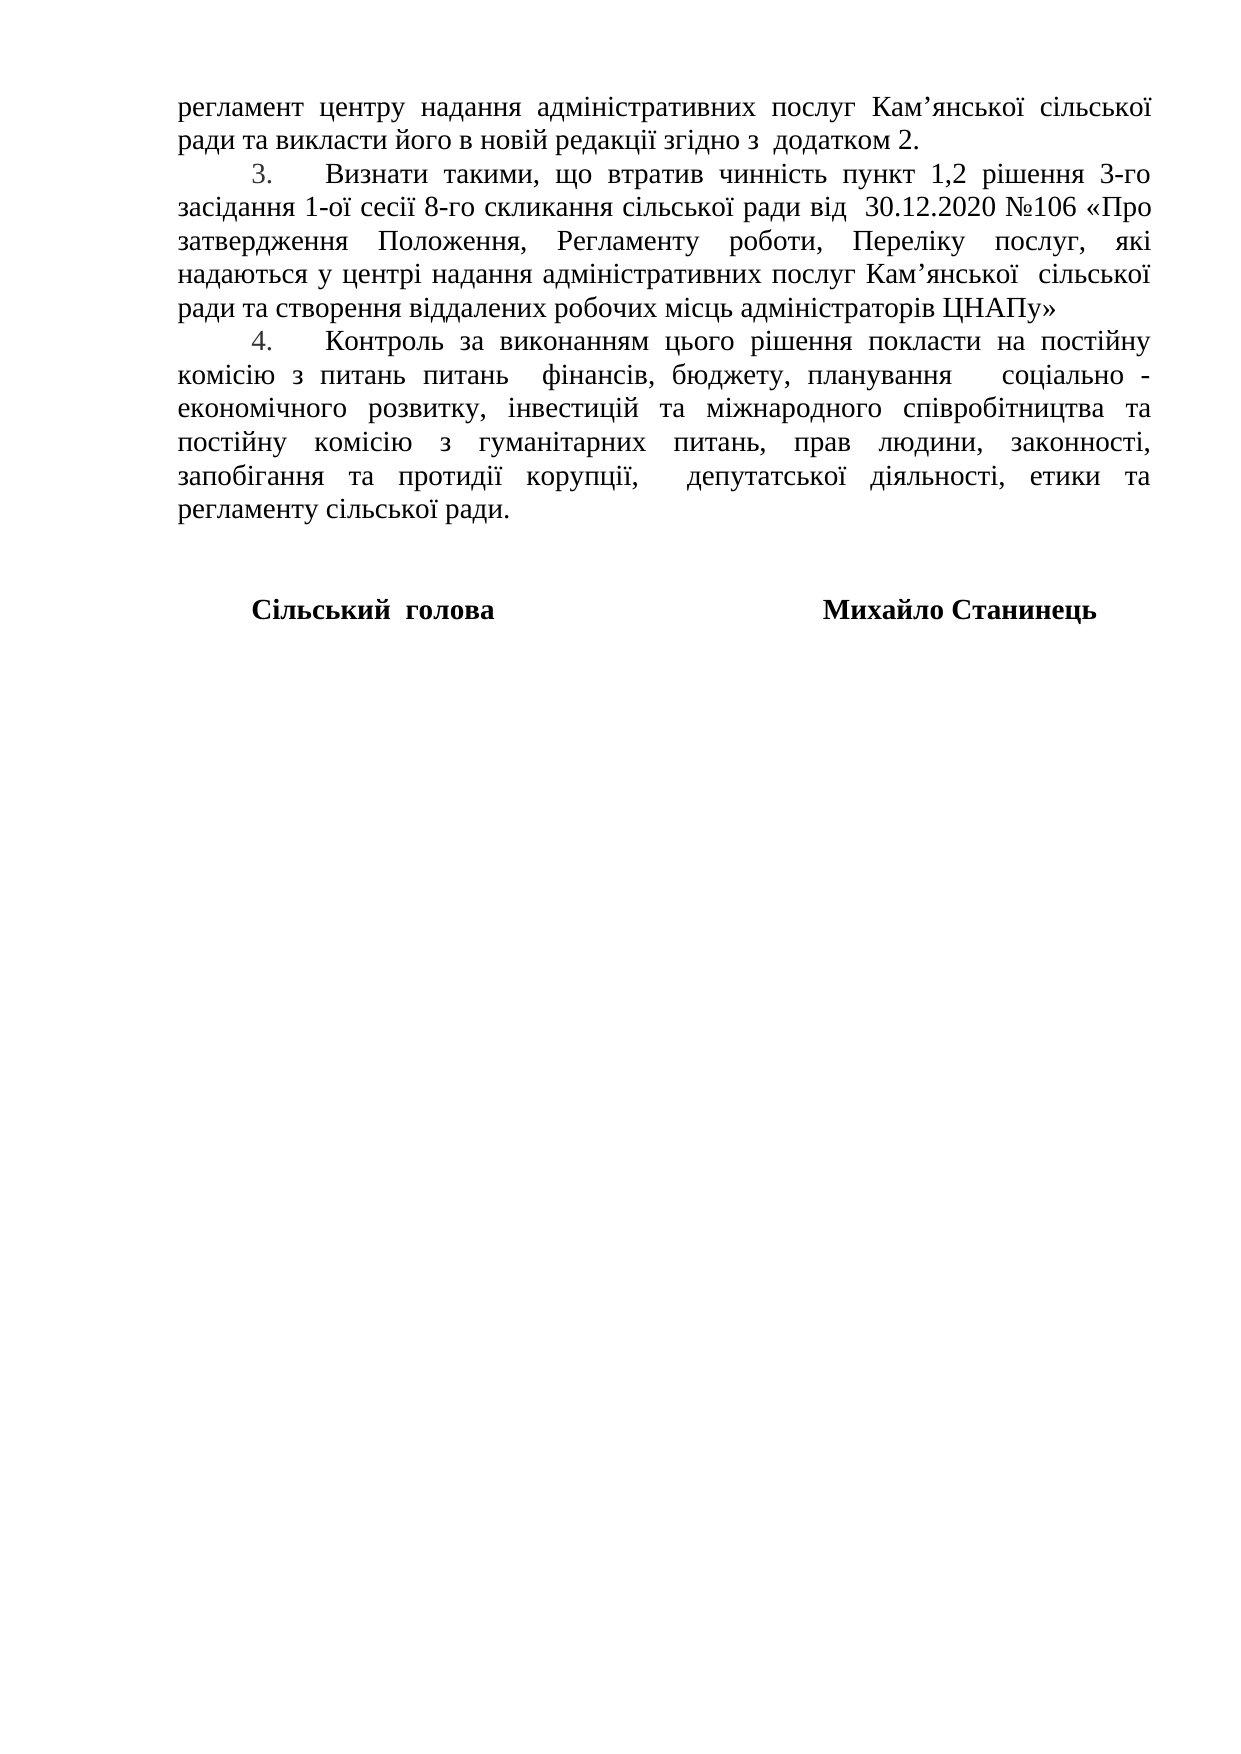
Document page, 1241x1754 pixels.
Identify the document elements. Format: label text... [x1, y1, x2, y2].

list Контроль за виконанням цього рішення покласти на постійну комісію з питань питань фінансів, бюджету, планування соціально - економічного розвитку, інвестицій та міжнародного співробітництва та постійну комісію з гуманітарних питань, прав людини, законності, запобігання та протидії корупції, депутатської діяльності, етики та регламенту сільської ради. [177, 323, 1152, 525]
text Сільський голова Михайло Станинець [177, 592, 1152, 625]
list Визнати такими, що втратив чинність пункт 1,2 рішення 3-го засідання 1-ої сесії 8-го скликання сільської ради від 30.12.2020 №106 «Про затвердження Положення, Регламенту роботи, Переліку послуг, які надаються у центрі надання адміністративних послуг Кам’янської сільської ради та створення віддалених робочих місць адміністраторів ЦНАПу» [177, 156, 1152, 323]
